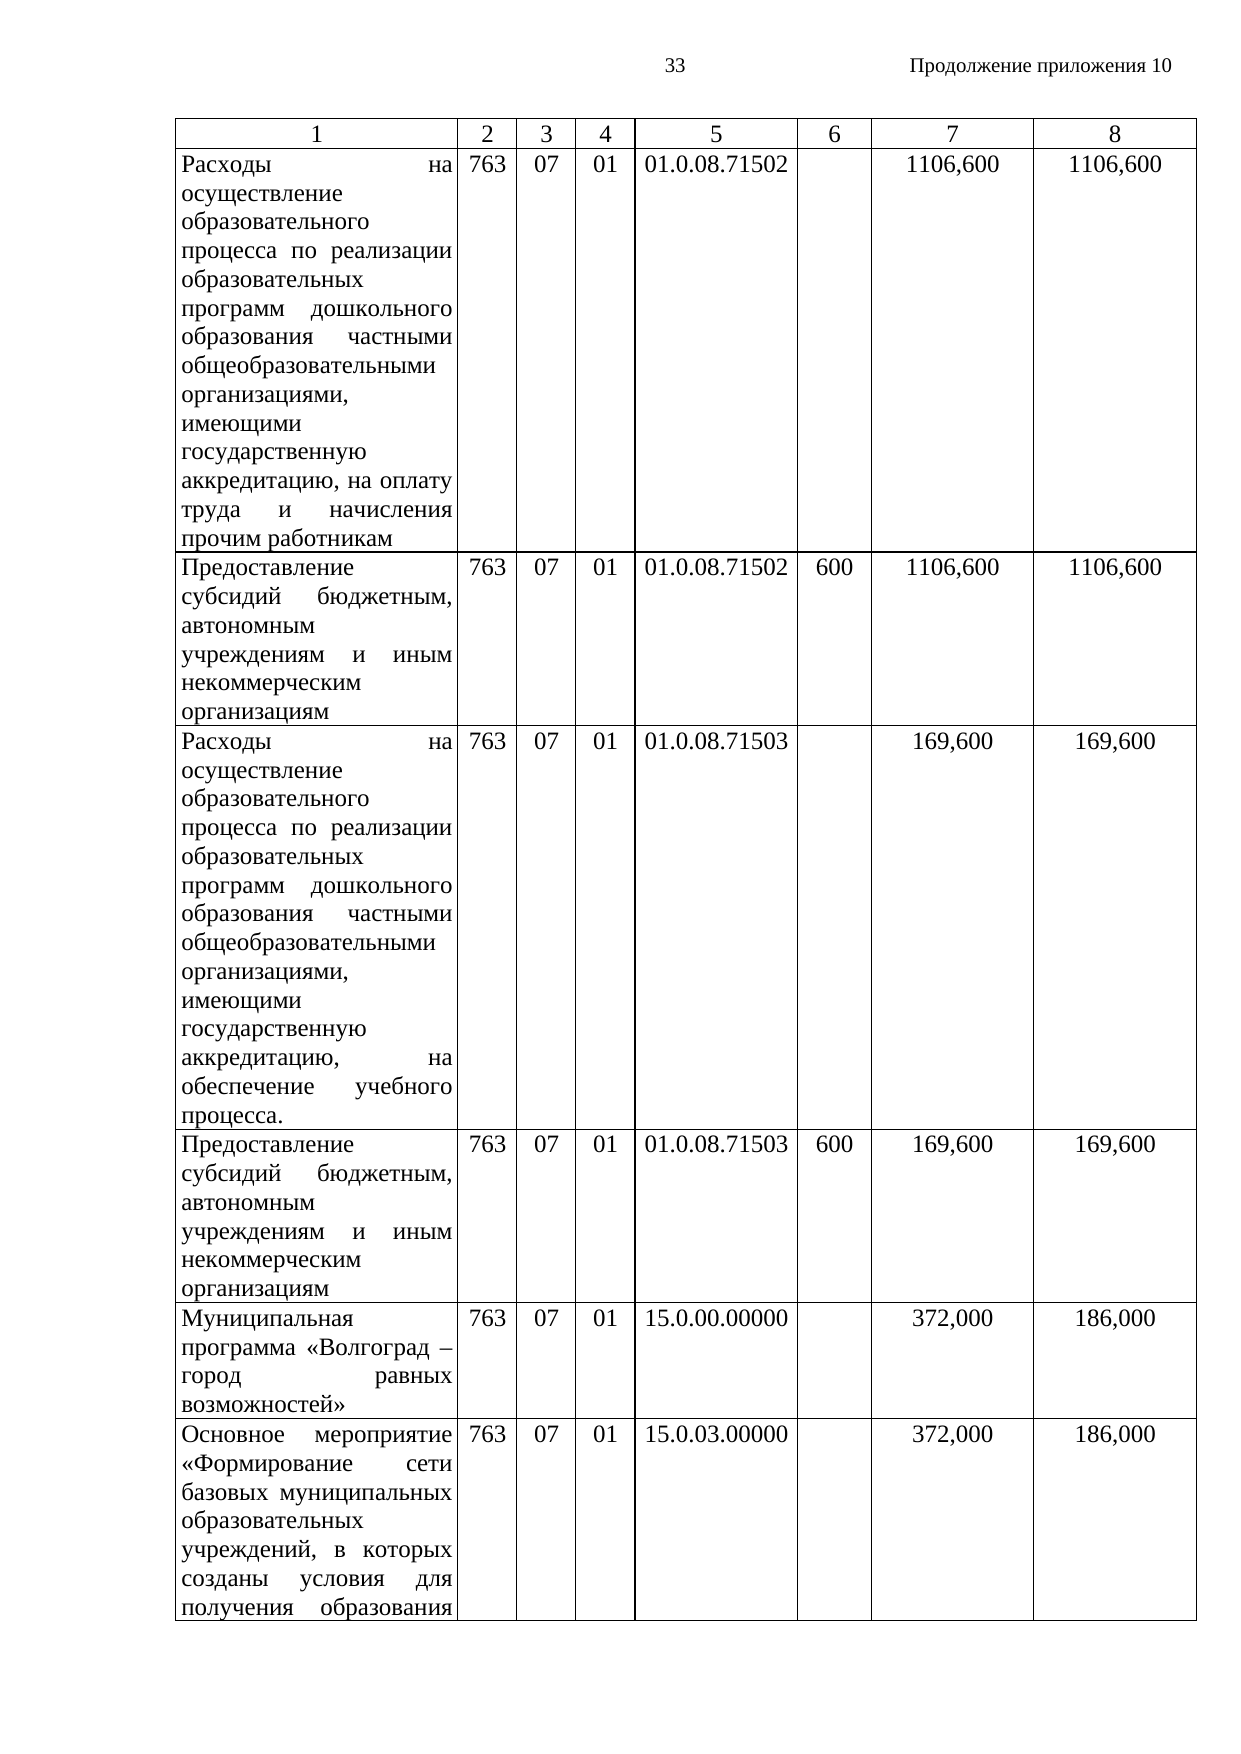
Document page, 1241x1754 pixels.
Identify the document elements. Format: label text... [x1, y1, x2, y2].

table_header 3 [517, 119, 575, 148]
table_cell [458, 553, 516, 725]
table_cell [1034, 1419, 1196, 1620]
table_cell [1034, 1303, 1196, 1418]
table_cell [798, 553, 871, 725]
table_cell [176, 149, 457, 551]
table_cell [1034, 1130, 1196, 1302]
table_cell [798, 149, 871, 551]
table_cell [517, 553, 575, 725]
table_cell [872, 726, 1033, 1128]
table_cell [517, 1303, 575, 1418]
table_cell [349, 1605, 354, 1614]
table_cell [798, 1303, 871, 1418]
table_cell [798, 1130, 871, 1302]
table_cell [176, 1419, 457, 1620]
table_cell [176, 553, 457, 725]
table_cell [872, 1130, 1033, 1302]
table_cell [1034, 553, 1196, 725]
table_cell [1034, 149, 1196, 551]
table_header 5 [636, 119, 797, 148]
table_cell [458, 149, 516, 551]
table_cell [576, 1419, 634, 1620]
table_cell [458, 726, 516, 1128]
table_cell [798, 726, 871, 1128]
table_header 4 [576, 119, 634, 148]
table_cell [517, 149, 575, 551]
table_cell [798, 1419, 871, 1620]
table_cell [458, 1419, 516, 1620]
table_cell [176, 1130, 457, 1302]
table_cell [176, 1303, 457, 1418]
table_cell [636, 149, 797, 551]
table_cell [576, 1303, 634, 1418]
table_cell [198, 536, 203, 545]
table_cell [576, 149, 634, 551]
table_header 8 [1034, 119, 1196, 148]
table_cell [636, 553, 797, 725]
table_header 6 [798, 119, 871, 148]
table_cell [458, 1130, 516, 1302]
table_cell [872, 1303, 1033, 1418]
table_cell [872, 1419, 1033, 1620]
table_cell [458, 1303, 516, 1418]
table_header 7 [872, 119, 1033, 148]
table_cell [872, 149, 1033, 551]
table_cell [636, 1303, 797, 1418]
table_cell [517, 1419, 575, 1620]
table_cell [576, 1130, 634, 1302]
table_header 1 [176, 119, 457, 148]
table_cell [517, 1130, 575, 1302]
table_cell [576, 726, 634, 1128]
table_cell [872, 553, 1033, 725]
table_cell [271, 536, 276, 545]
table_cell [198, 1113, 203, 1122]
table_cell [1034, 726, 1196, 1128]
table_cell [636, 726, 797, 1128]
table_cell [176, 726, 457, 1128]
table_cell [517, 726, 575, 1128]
table_header 2 [458, 119, 516, 148]
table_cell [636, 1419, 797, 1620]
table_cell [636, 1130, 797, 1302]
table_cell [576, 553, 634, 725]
